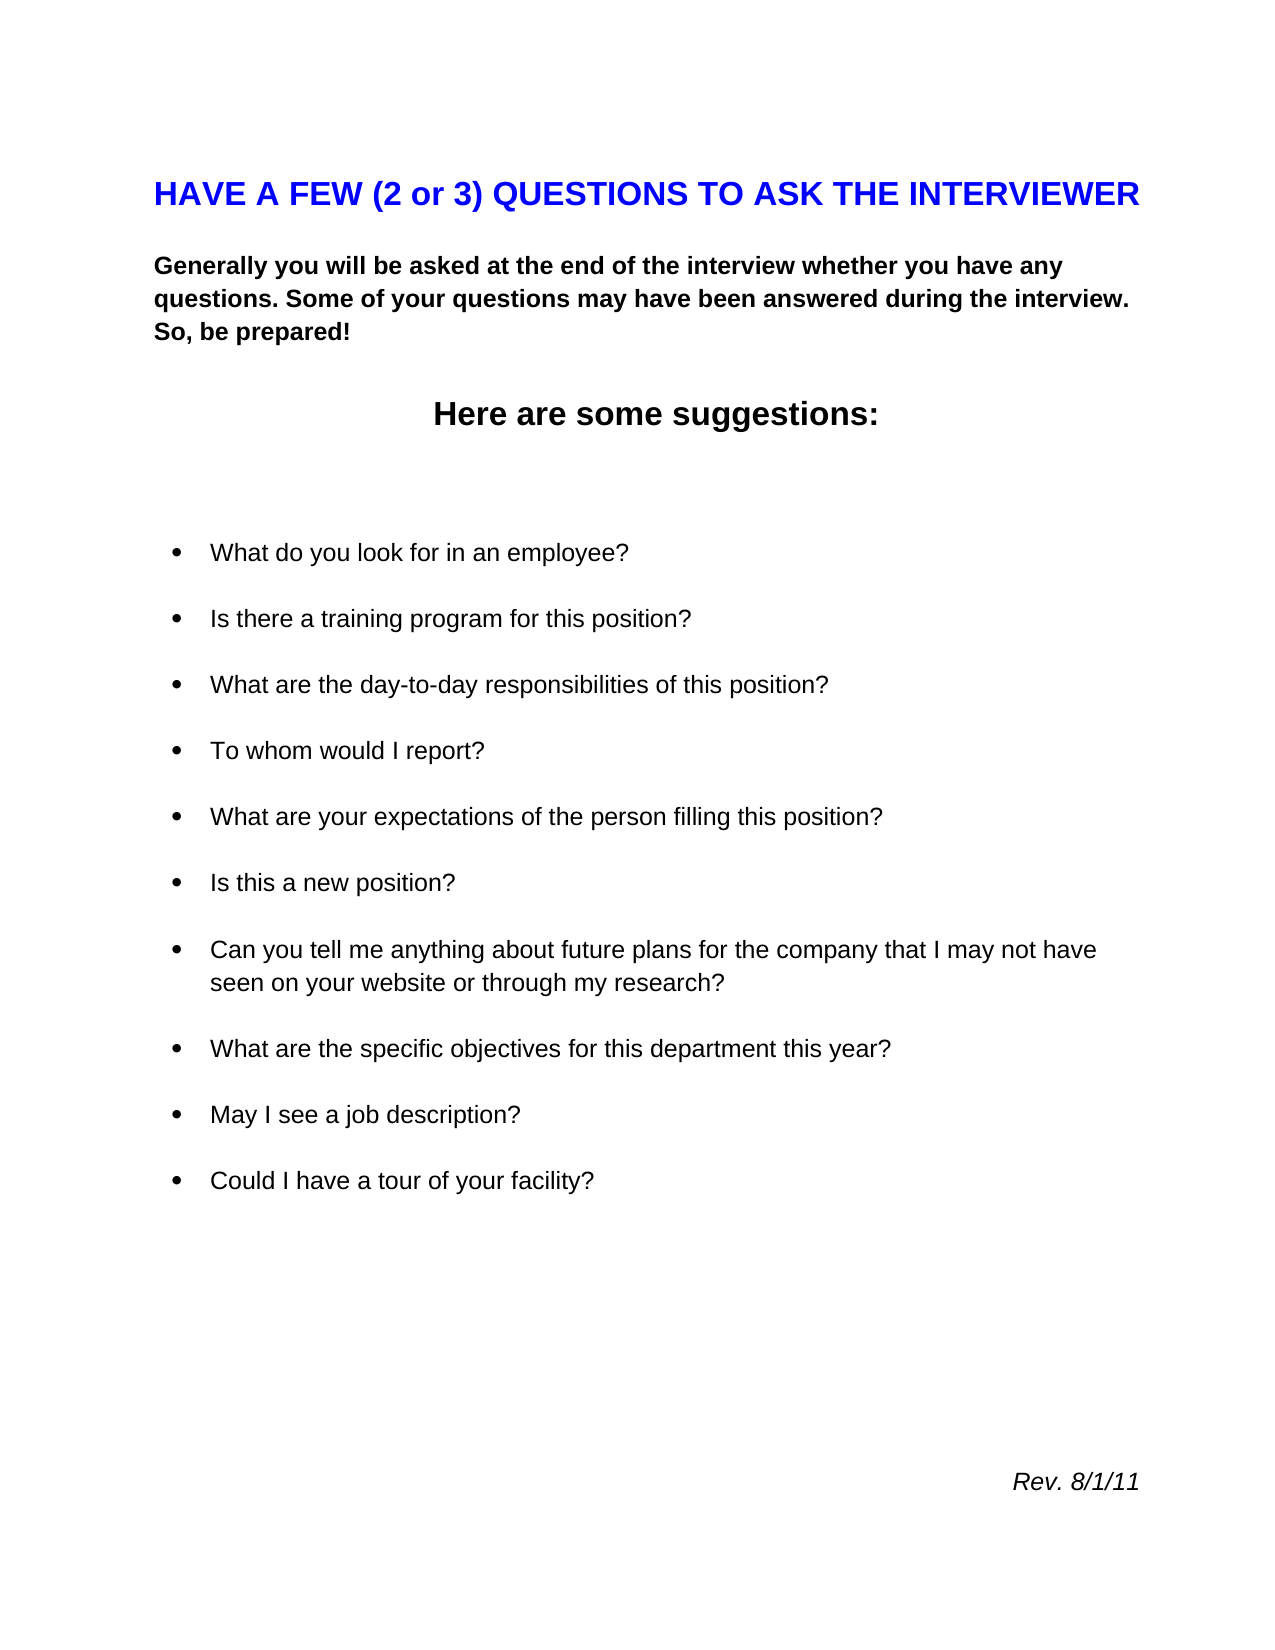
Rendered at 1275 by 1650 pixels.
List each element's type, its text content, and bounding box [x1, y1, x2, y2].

list May I see a job description? [172, 1100, 1140, 1129]
list To whom would I report? [172, 736, 1140, 765]
list Here are some suggestions: [172, 394, 1140, 433]
list What are the specific objectives for this department this year? [172, 1034, 1140, 1063]
list What do you look for in an employee? [172, 538, 1140, 567]
list Is this a new position? [172, 868, 1140, 897]
list Can you tell me anything about future plans for the company that I may not have seen on your website or through my research? [172, 934, 1140, 996]
list Could I have a tour of your facility? [172, 1166, 1140, 1195]
list HAVE A FEW (2 or 3) QUESTIONS TO ASK THE INTERVIEWER [154, 174, 1147, 212]
list What are your expectations of the person filling this position? [172, 802, 1140, 831]
text Rev. 8/1/11 [135, 1466, 1140, 1495]
list What are the day-to-day responsibilities of this position? [172, 670, 1140, 699]
list Is there a training program for this position? [172, 604, 1140, 633]
list Generally you will be asked at the end of the interview whether you have any questions. Some of your questions may have been answered during the interview. So, be prepared! [154, 251, 1147, 346]
